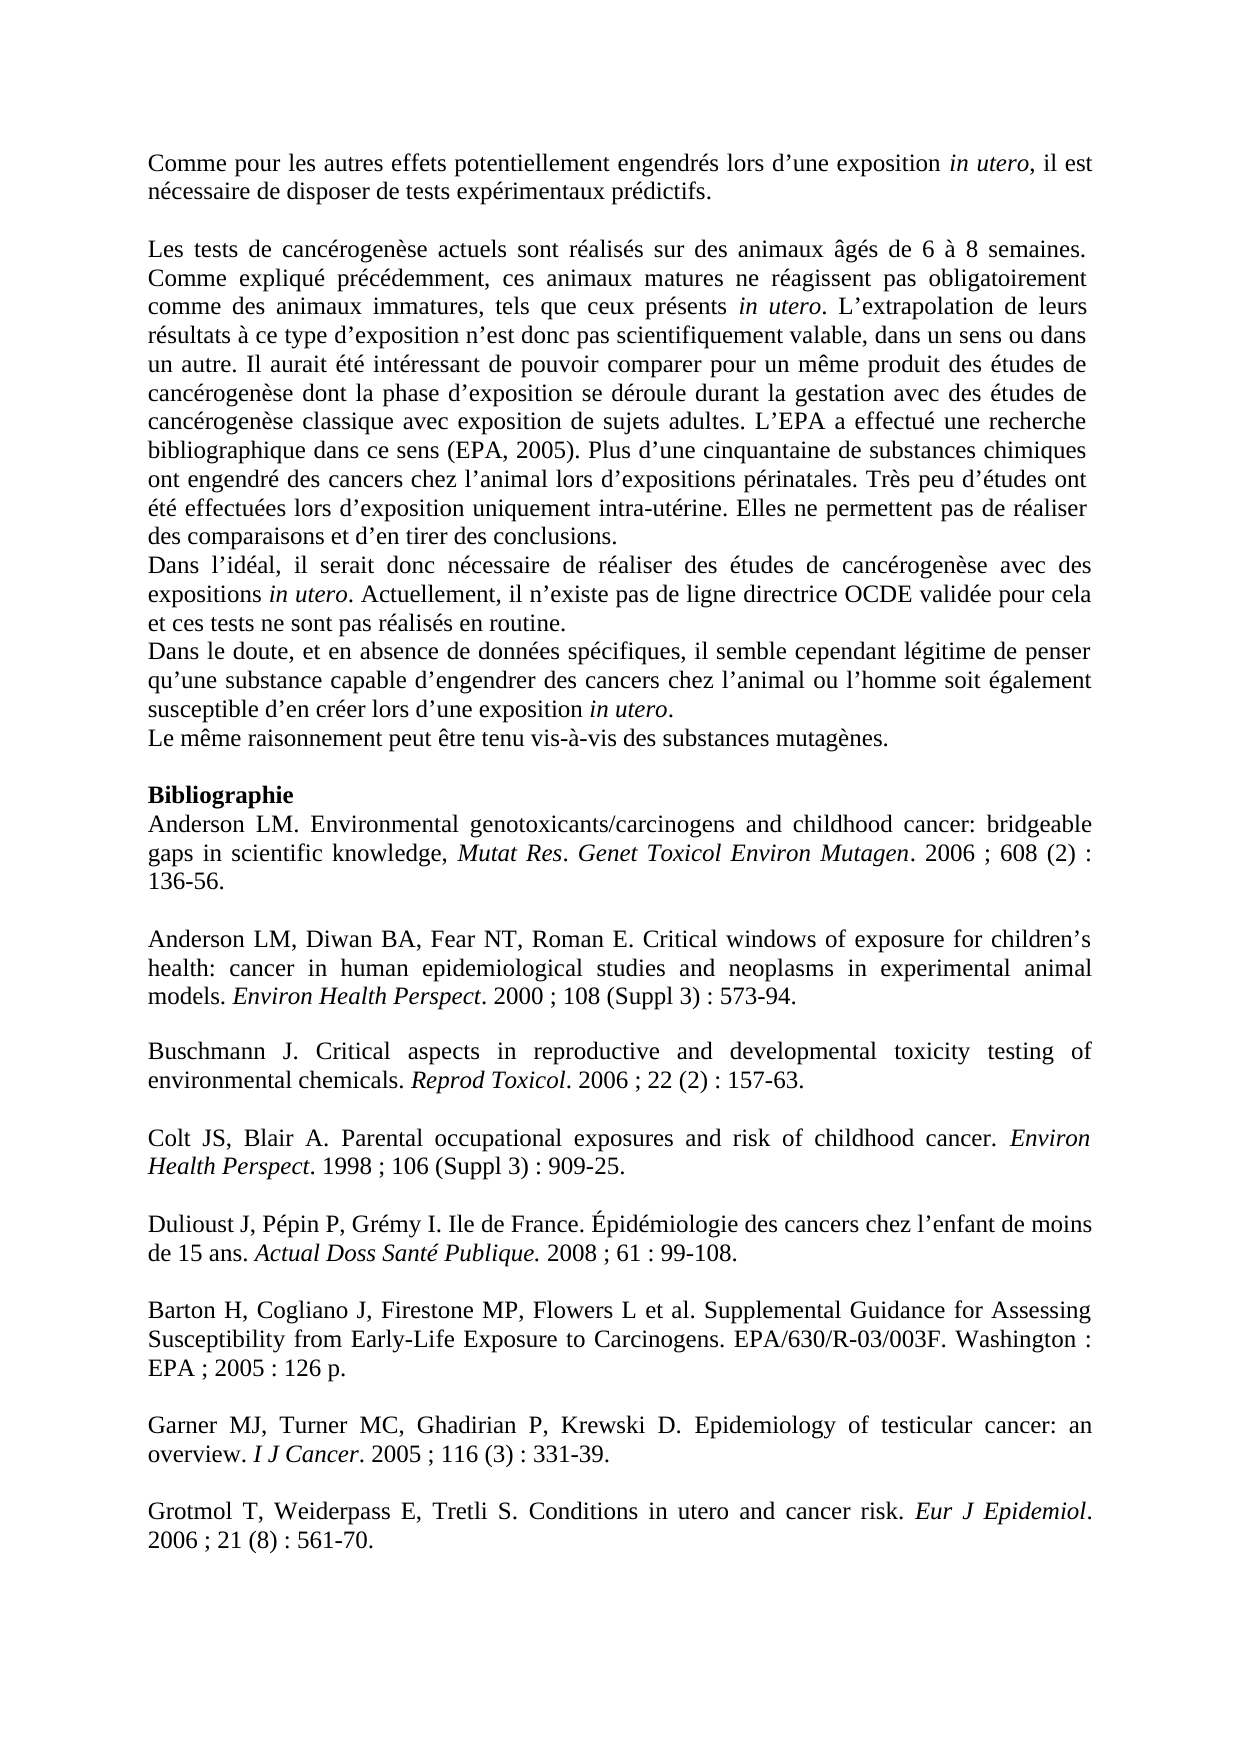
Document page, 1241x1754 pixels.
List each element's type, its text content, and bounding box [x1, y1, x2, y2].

text Barton H, Cogliano J, Firestone MP, Flowers L et al. Supplemental Guidance for Assessing Susceptibility from Early-Life Exposure to Carcinogens. EPA/630/R-03/003F. Washington : EPA ; 2005 : 126 p. [148, 1295, 1093, 1381]
text Buschmann J. Critical aspects in reproductive and developmental toxicity testing of environmental chemicals. Reprod Toxicol. 2006 ; 22 (2) : 157-63. [148, 1036, 1093, 1094]
text Les tests de cancérogenèse actuels sont réalisés sur des animaux âgés de 6 à 8 semaines. Comme expliqué précédemment, ces animaux matures ne réagissent pas obligatoirement comme des animaux immatures, tels que ceux présents in utero. L’extrapolation de leurs résultats à ce type d’exposition n’est donc pas scientifiquement valable, dans un sens ou dans un autre. Il aurait été intéressant de pouvoir comparer pour un même produit des études de cancérogenèse dont la phase d’exposition se déroule durant la gestation avec des études de cancérogenèse classique avec exposition de sujets adultes. L’EPA a effectué une recherche bibliographique dans ce sens (EPA, 2005). Plus d’une cinquantaine de substances chimiques ont engendré des cancers chez l’animal lors d’expositions périnatales. Très peu d’études ont été effectuées lors d’exposition uniquement intra-utérine. Elles ne permettent pas de réaliser des comparaisons et d’en tirer des conclusions. [148, 234, 1087, 550]
text Dans le doute, et en absence de données spécifiques, il semble cependant légitime de penser qu’une substance capable d’engendrer des cancers chez l’animal ou l’homme soit également susceptible d’en créer lors d’une exposition in utero. [148, 636, 1093, 723]
text Anderson LM. Environmental genotoxicants/carcinogens and childhood cancer: bridgeable gaps in scientific knowledge, Mutat Res. Genet Toxicol Environ Mutagen. 2006 ; 608 (2) : 136-56. [148, 809, 1093, 895]
text Colt JS, Blair A. Parental occupational exposures and risk of childhood cancer. Environ Health Perspect. 1998 ; 106 (Suppl 3) : 909-25. [148, 1123, 1093, 1180]
text Dulioust J, Pépin P, Grémy I. Ile de France. Épidémiologie des cancers chez l’enfant de moins de 15 ans. Actual Doss Santé Publique. 2008 ; 61 : 99-108. [148, 1209, 1093, 1266]
text Anderson LM, Diwan BA, Fear NT, Roman E. Critical windows of exposure for children’s health: cancer in human epidemiological studies and neoplasms in experimental animal models. Environ Health Perspect. 2000 ; 108 (Suppl 3) : 573-94. [148, 924, 1093, 1010]
text Bibliographie [148, 780, 1093, 809]
text Comme pour les autres effets potentiellement engendrés lors d’une exposition in utero, il est nécessaire de disposer de tests expérimentaux prédictifs. [148, 148, 1093, 205]
text Garner MJ, Turner MC, Ghadirian P, Krewski D. Epidemiology of testicular cancer: an overview. I J Cancer. 2005 ; 116 (3) : 331-39. [148, 1410, 1093, 1468]
text Dans l’idéal, il serait donc nécessaire de réaliser des études de cancérogenèse avec des expositions in utero. Actuellement, il n’existe pas de ligne directrice OCDE validée pour cela et ces tests ne sont pas réalisés en routine. [148, 550, 1093, 636]
text Grotmol T, Weiderpass E, Tretli S. Conditions in utero and cancer risk. Eur J Epidemiol. 2006 ; 21 (8) : 561-70. [148, 1496, 1093, 1554]
text Le même raisonnement peut être tenu vis-à-vis des substances mutagènes. [148, 723, 1093, 751]
